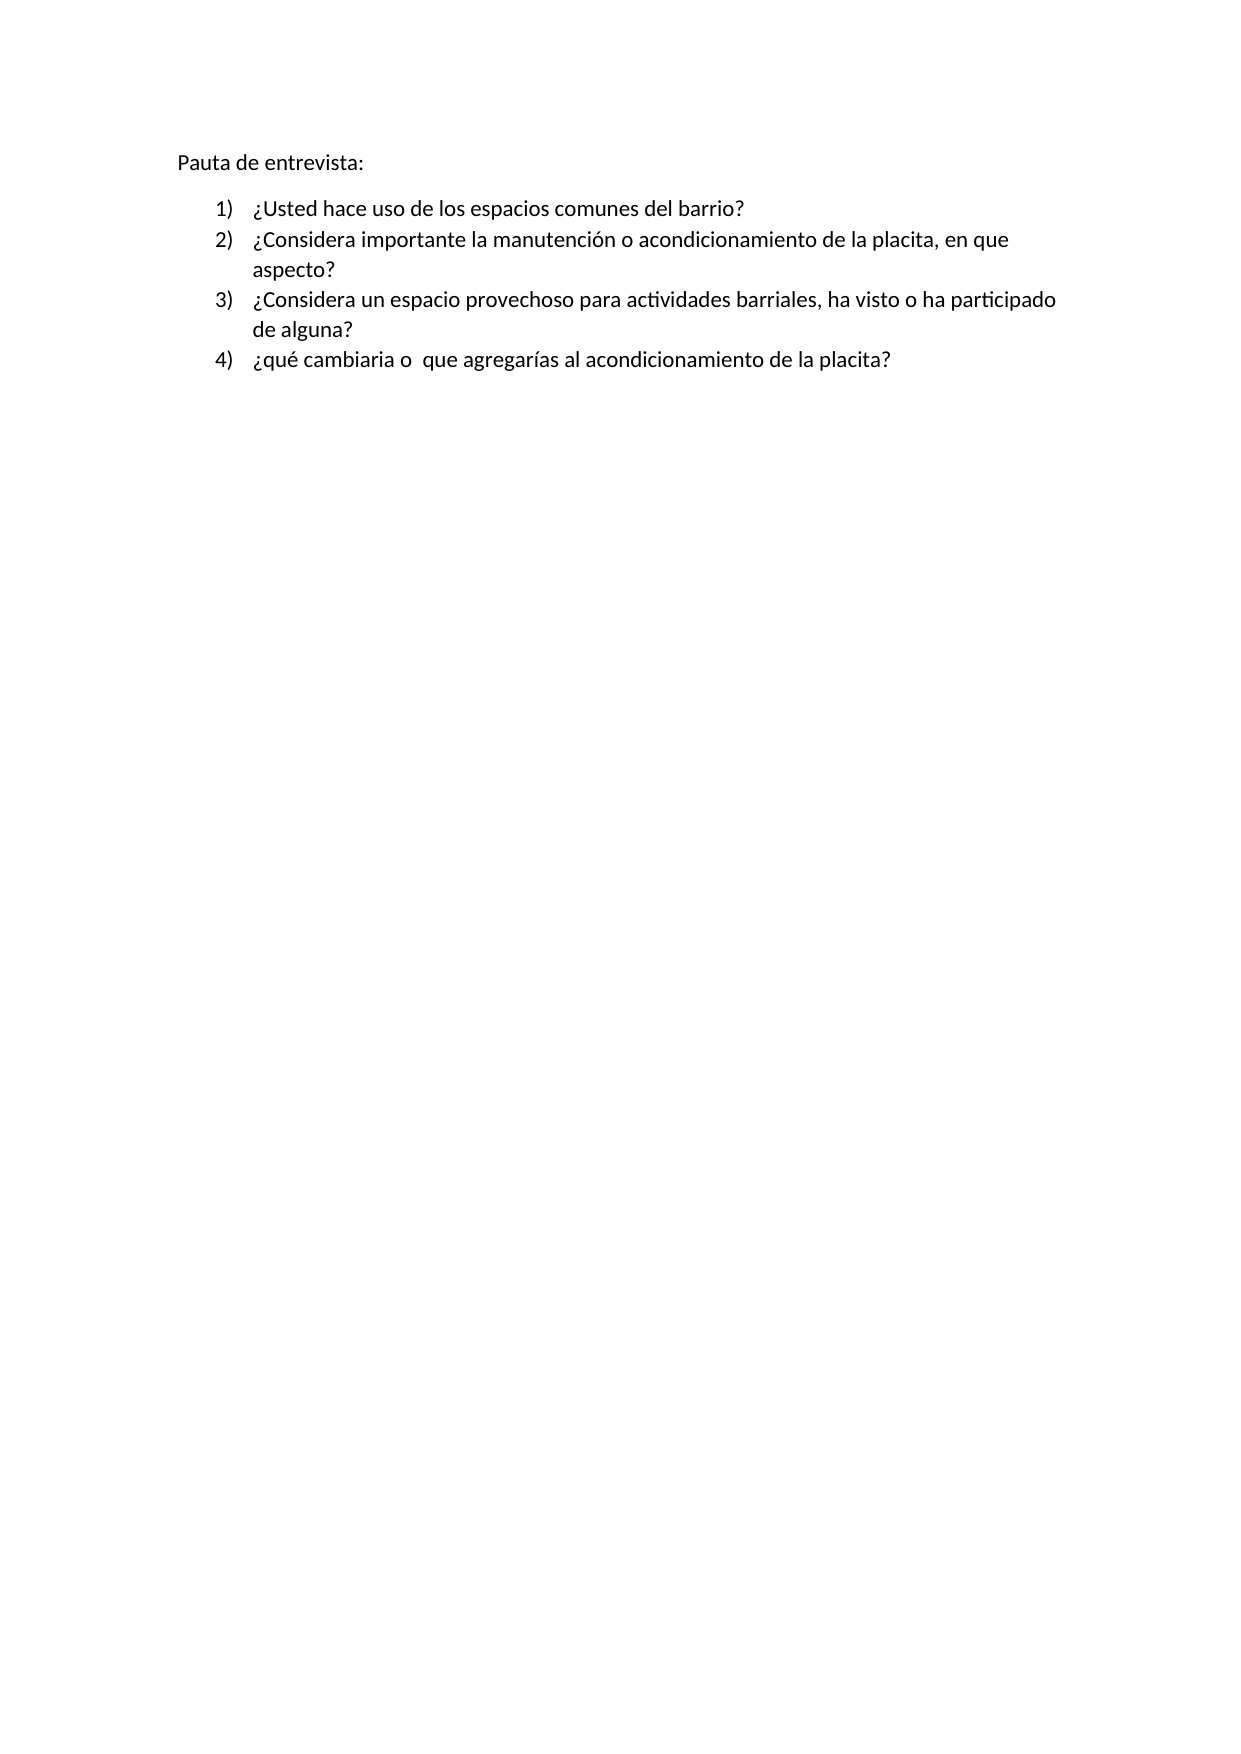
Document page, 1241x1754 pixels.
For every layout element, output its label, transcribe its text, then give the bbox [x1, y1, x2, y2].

list ¿Considera un espacio provechoso para actividades barriales, ha visto o ha participado de alguna? [215, 285, 1063, 343]
list ¿qué cambiaria o que agregarías al acondicionamiento de la placita? [215, 346, 1063, 373]
list ¿Usted hace uso de los espacios comunes del barrio? [215, 194, 1063, 222]
list ¿Considera importante la manutención o acondicionamiento de la placita, en que aspecto? [215, 225, 1063, 283]
text Pauta de entrevista: [177, 148, 1063, 176]
